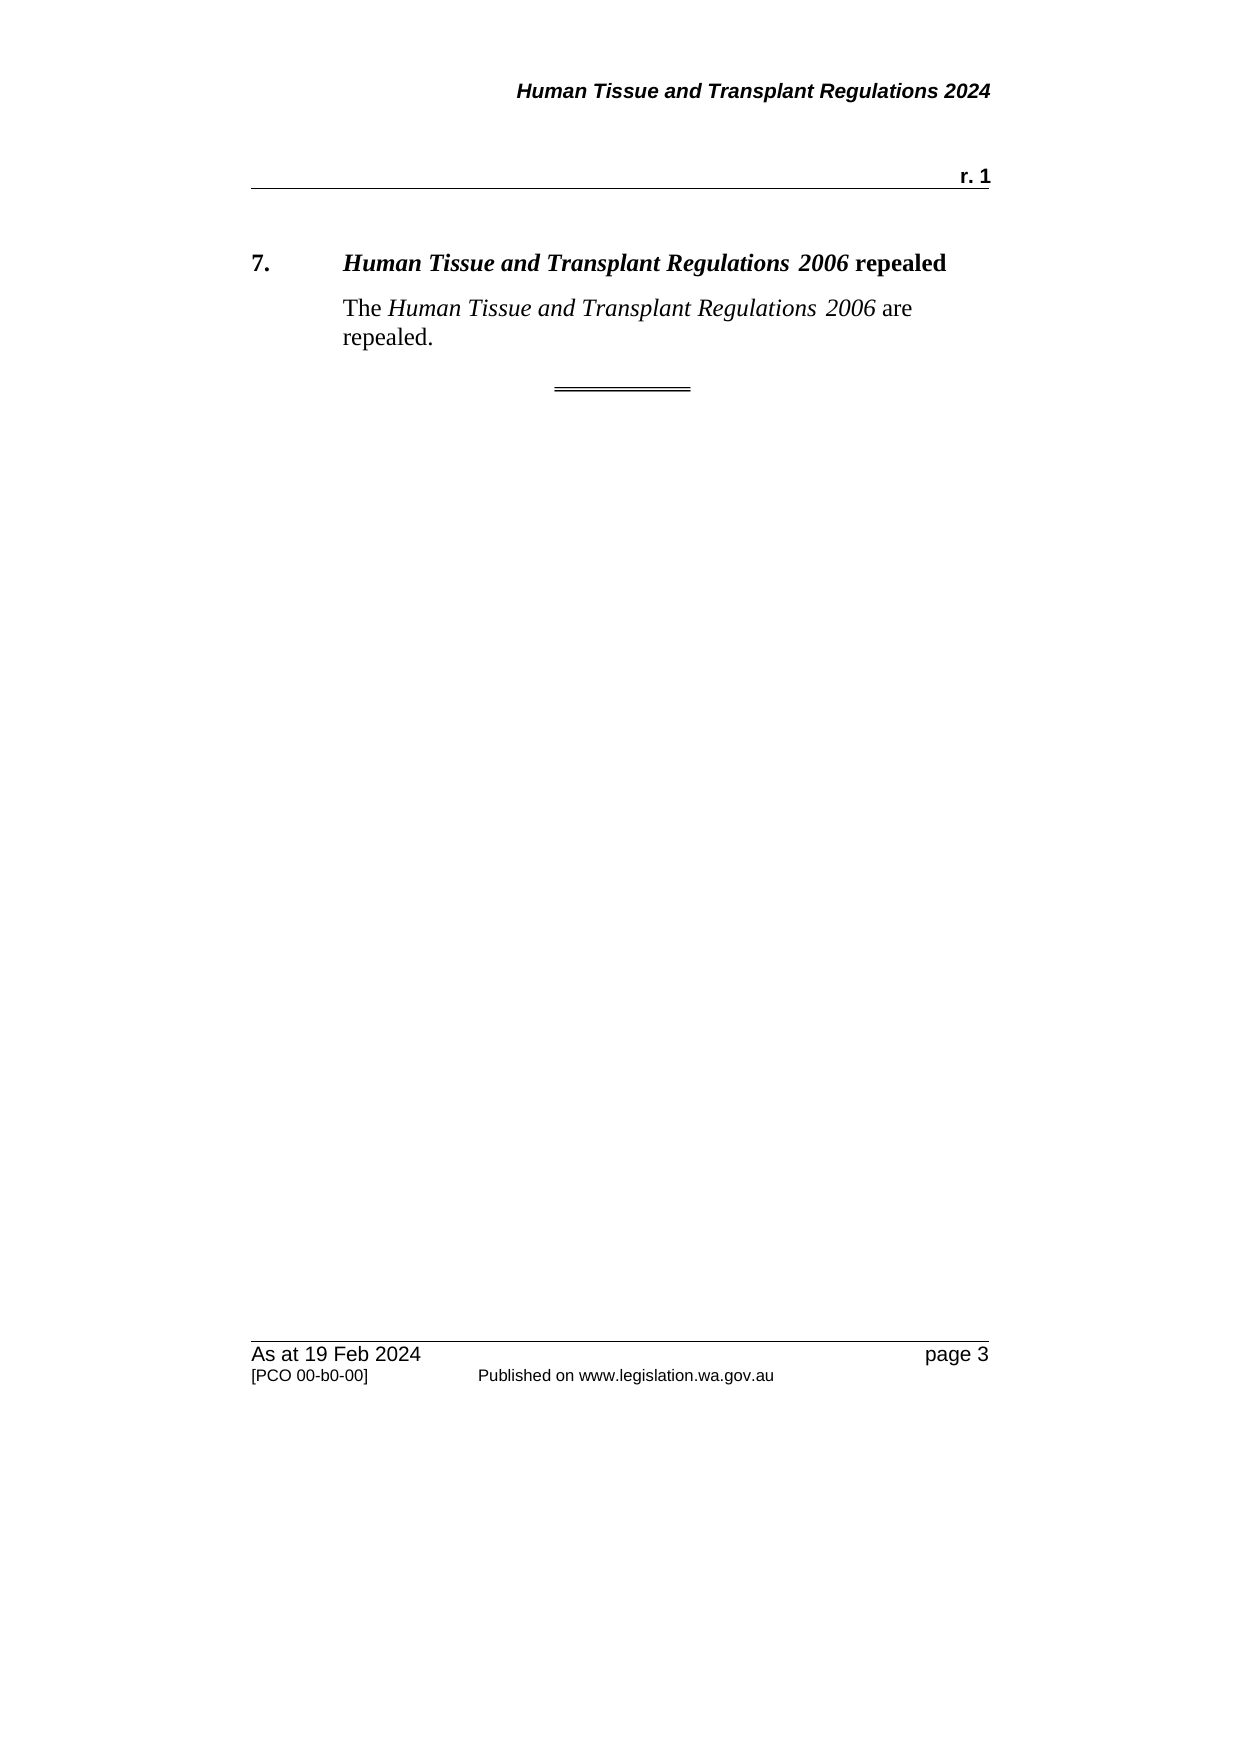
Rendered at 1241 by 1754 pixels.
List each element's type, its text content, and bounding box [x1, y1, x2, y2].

text The Human Tissue and Transplant Regulations 2006 are repealed. [251, 293, 989, 351]
picture [543, 376, 697, 404]
subtitle 7. Human Tissue and Transplant Regulations 2006 repealed [251, 248, 989, 277]
